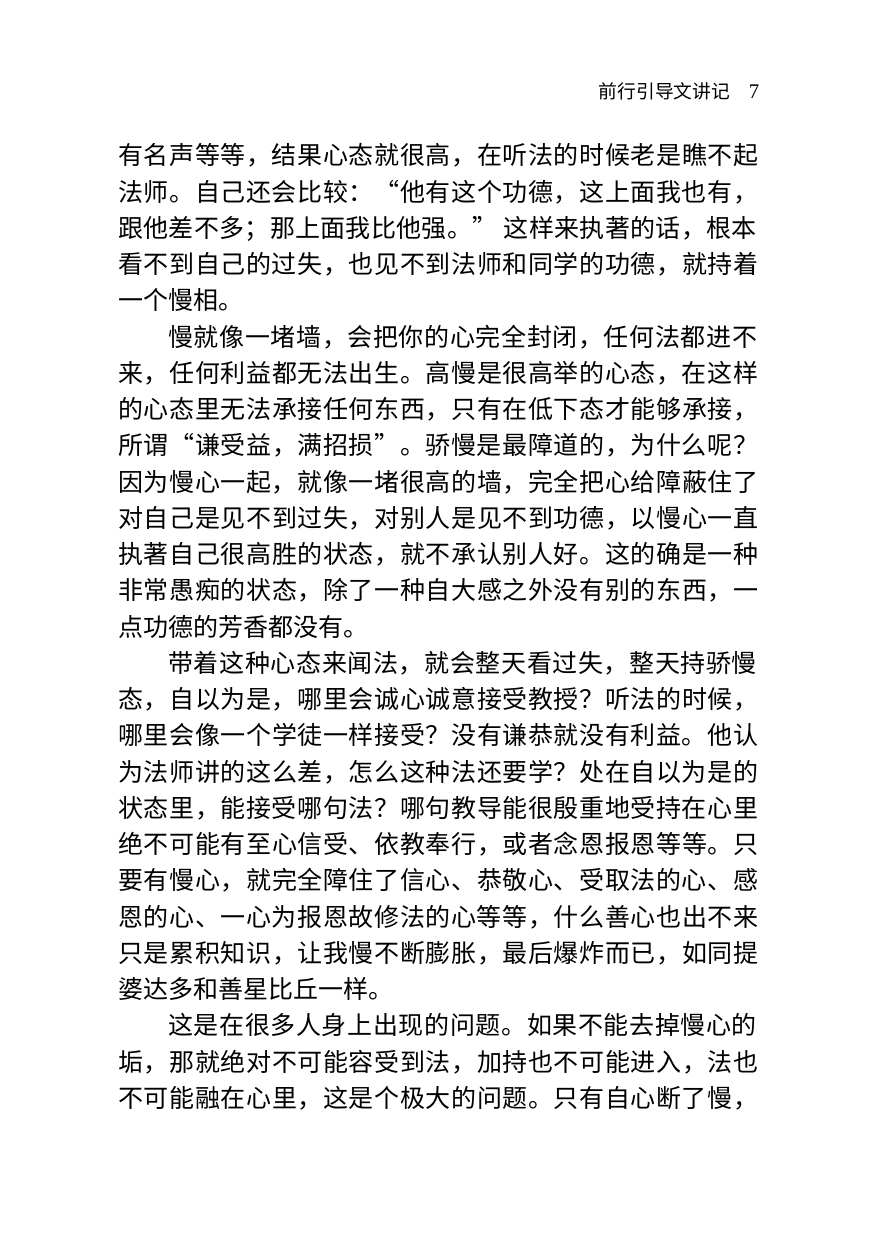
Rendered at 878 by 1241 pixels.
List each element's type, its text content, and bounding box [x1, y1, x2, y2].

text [118, 136, 759, 317]
text 慢就像一堵墙，会把你的心完全封闭，任何法都进不来，任何利益都无法出生。高慢是很高举的心态，在这样的心态里无法承接任何东西，只有在低下态才能够承接，所谓“谦受益，满招损”。骄慢是最障道的，为什么呢？因为慢心一起，就像一堵很高的墙，完全把心给障蔽住了。对自己是见不到过失，对别人是见不到功德，以慢心一直执著自己很高胜的状态，就不承认别人好。这的确是一种非常愚痴的状态，除了一种自大感之外没有别的东西，一点功德的芳香都没有。 [118, 317, 759, 643]
text 带着这种心态来闻法，就会整天看过失，整天持骄慢态，自以为是，哪里会诚心诚意接受教授？听法的时候，哪里会像一个学徒一样接受？没有谦恭就没有利益。他认为法师讲的这么差，怎么这种法还要学？处在自以为是的状态里，能接受哪句法？哪句教导能很殷重地受持在心里？绝不可能有至心信受、依教奉行，或者念恩报恩等等。只要有慢心，就完全障住了信心、恭敬心、受取法的心、感恩的心、一心为报恩故修法的心等等，什么善心也出不来，只是累积知识，让我慢不断膨胀，最后爆炸而已，如同提婆达多和善星比丘一样。 [118, 643, 759, 1006]
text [118, 1006, 759, 1114]
